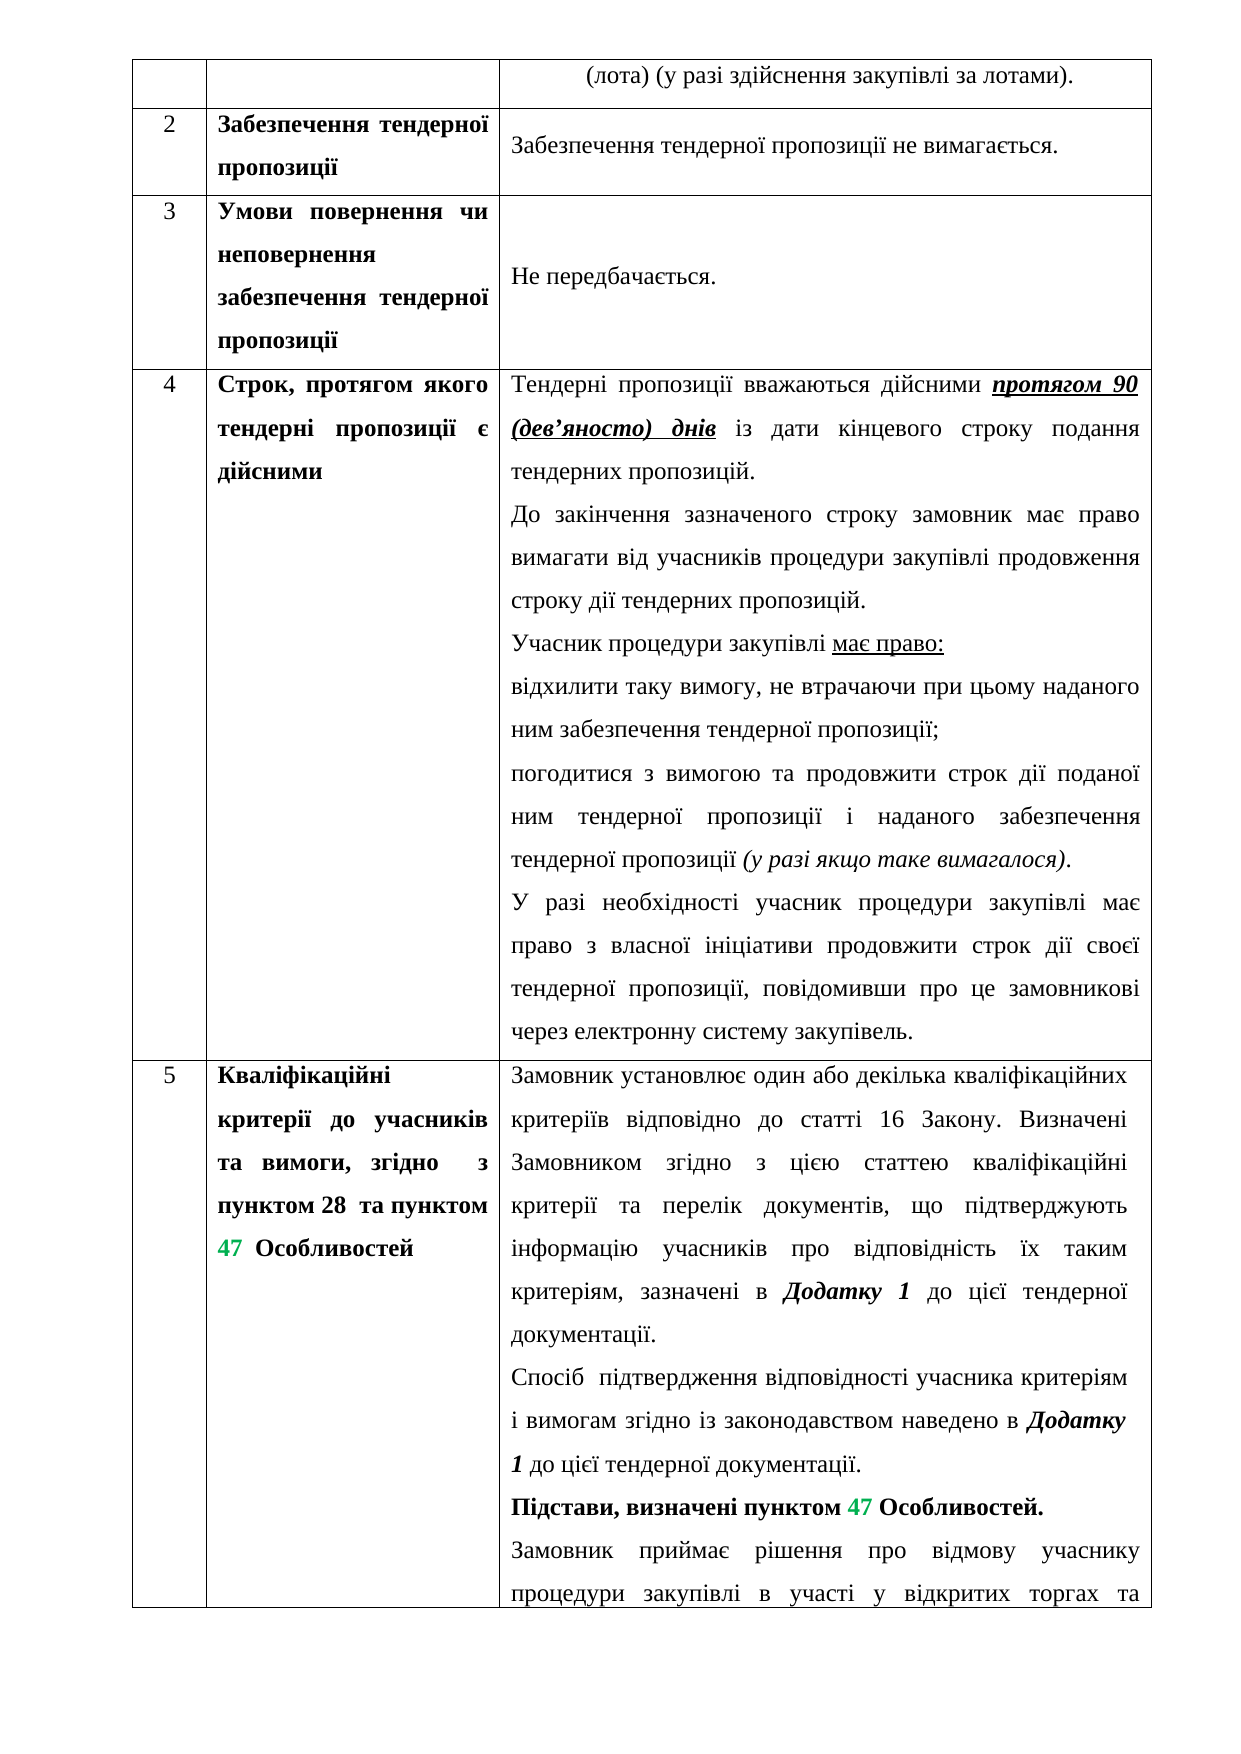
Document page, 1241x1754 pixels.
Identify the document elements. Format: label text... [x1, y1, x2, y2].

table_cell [500, 1061, 1151, 1607]
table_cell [207, 60, 499, 108]
table_cell 5 [133, 1061, 206, 1607]
table_cell Не передбачається. [500, 196, 1151, 368]
table_cell Тендерні пропозиції вважаються дійсними протягом 90 (дев’яносто) днів із дати кінцевого строку подання тендерних пропозицій. До закінчення зазначеного строку замовник має право вимагати від учасників процедури закупівлі продовження строку дії тендерних пропозицій. Учасник процедури закупівлі має право: відхилити таку вимогу, не втрачаючи при цьому наданого ним забезпечення тендерної пропозиції; погодитися з вимогою та продовжити строк дії поданої ним тендерної пропозиції і наданого забезпечення тендерної пропозиції (у разі якщо таке вимагалося). У разі необхідності учасник процедури закупівлі має право з власної ініціативи продовжити строк дії своєї тендерної пропозиції, повідомивши про це замовникові через електронну систему закупівель. [500, 370, 1151, 1059]
table_cell Умови повернення чи неповернення забезпечення тендерної пропозиції [207, 196, 499, 368]
table_cell 3 [133, 196, 206, 368]
table_cell 2 [133, 109, 206, 195]
table_cell 4 [133, 370, 206, 1059]
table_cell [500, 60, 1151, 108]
table_cell 1 [133, 60, 206, 108]
table_cell Забезпечення тендерної пропозиції [207, 109, 499, 195]
table_cell Забезпечення тендерної пропозиції не вимагається. [500, 109, 1151, 195]
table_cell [207, 1061, 499, 1607]
table_cell Строк, протягом якого тендерні пропозиції є дійсними [207, 370, 499, 1059]
